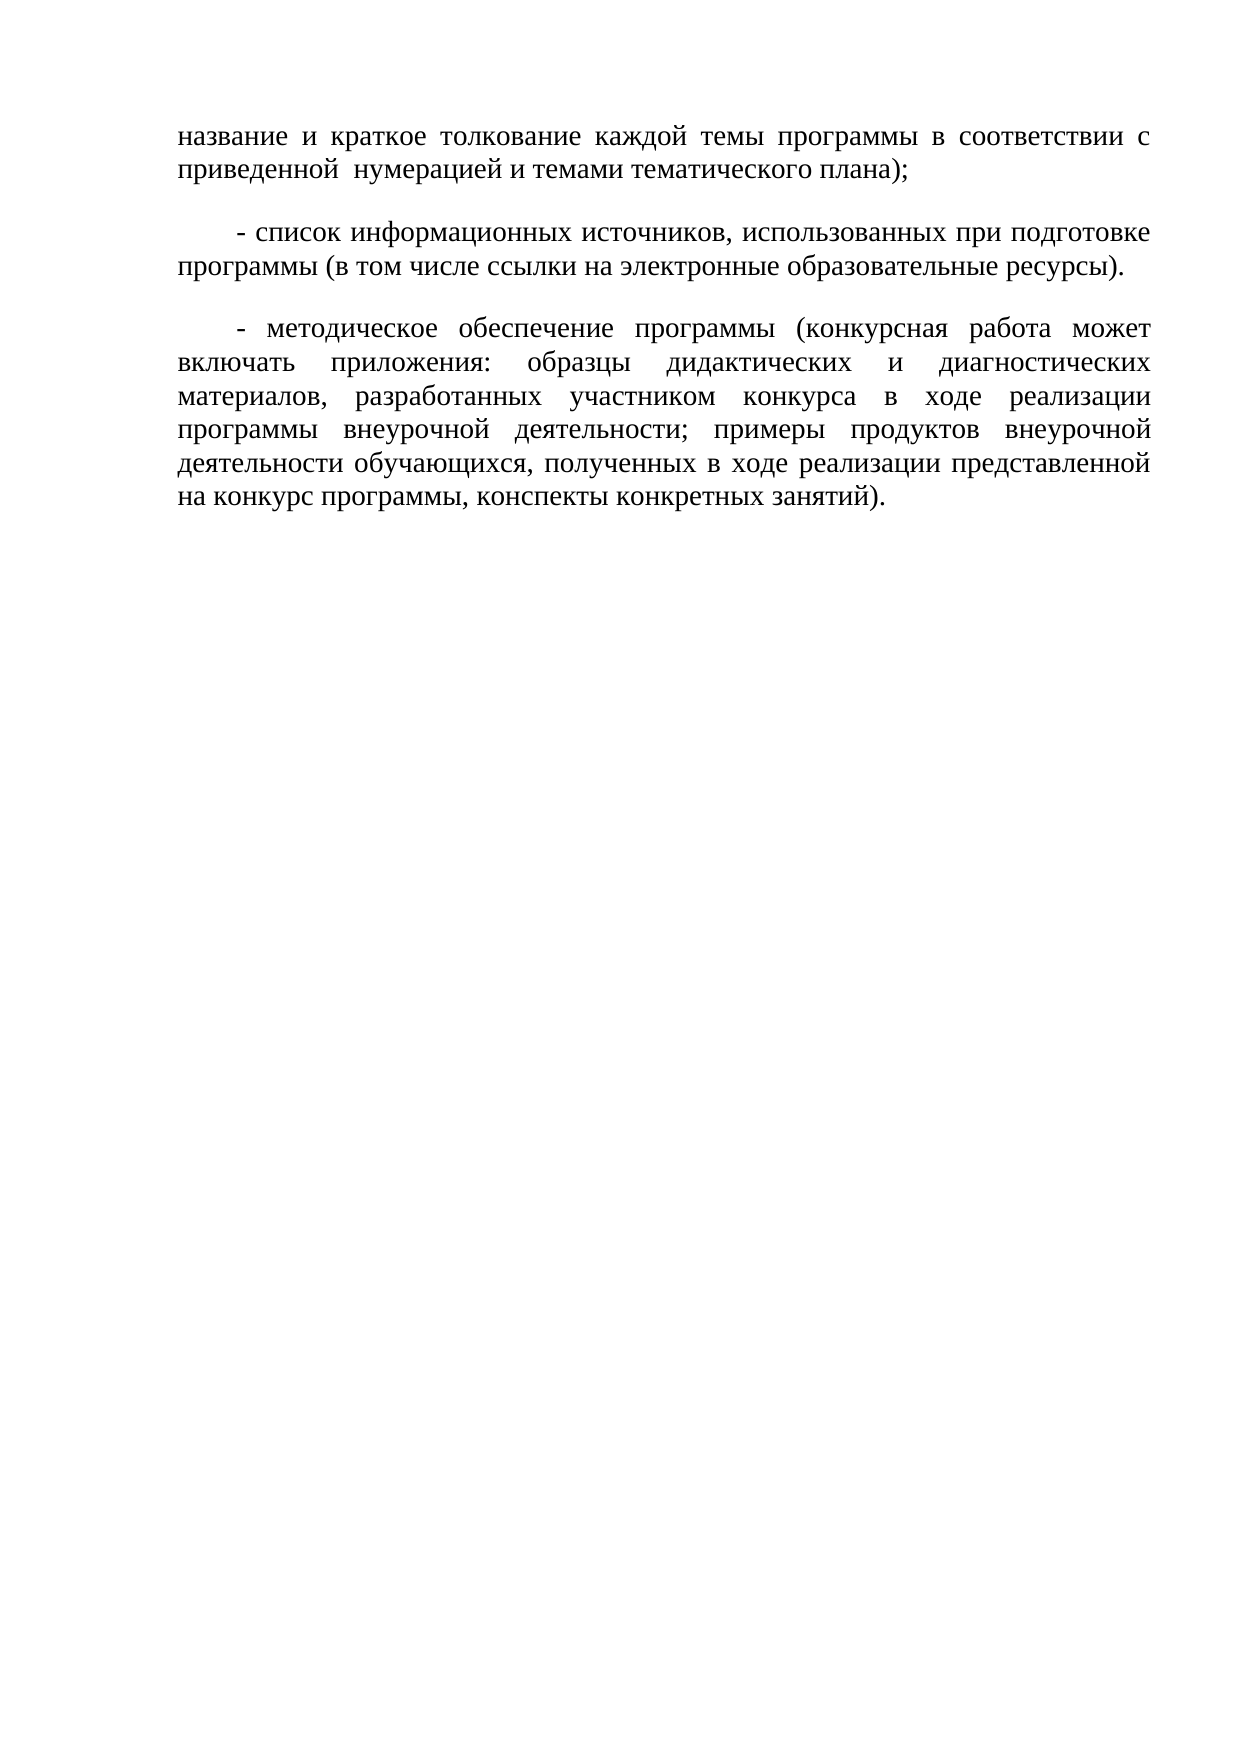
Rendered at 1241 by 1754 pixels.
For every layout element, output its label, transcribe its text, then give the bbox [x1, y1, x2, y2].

text - список информационных источников, использованных при подготовке программы (в том числе ссылки на электронные образовательные ресурсы). [177, 214, 1152, 281]
text - методическое обеспечение программы (конкурсная работа может включать приложения: образцы дидактических и диагностических материалов, разработанных участником конкурса в ходе реализации программы внеурочной деятельности; примеры продуктов внеурочной деятельности обучающихся, полученных в ходе реализации представленной на конкурс программы, конспекты конкретных занятий). [177, 311, 1152, 512]
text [177, 118, 1152, 185]
